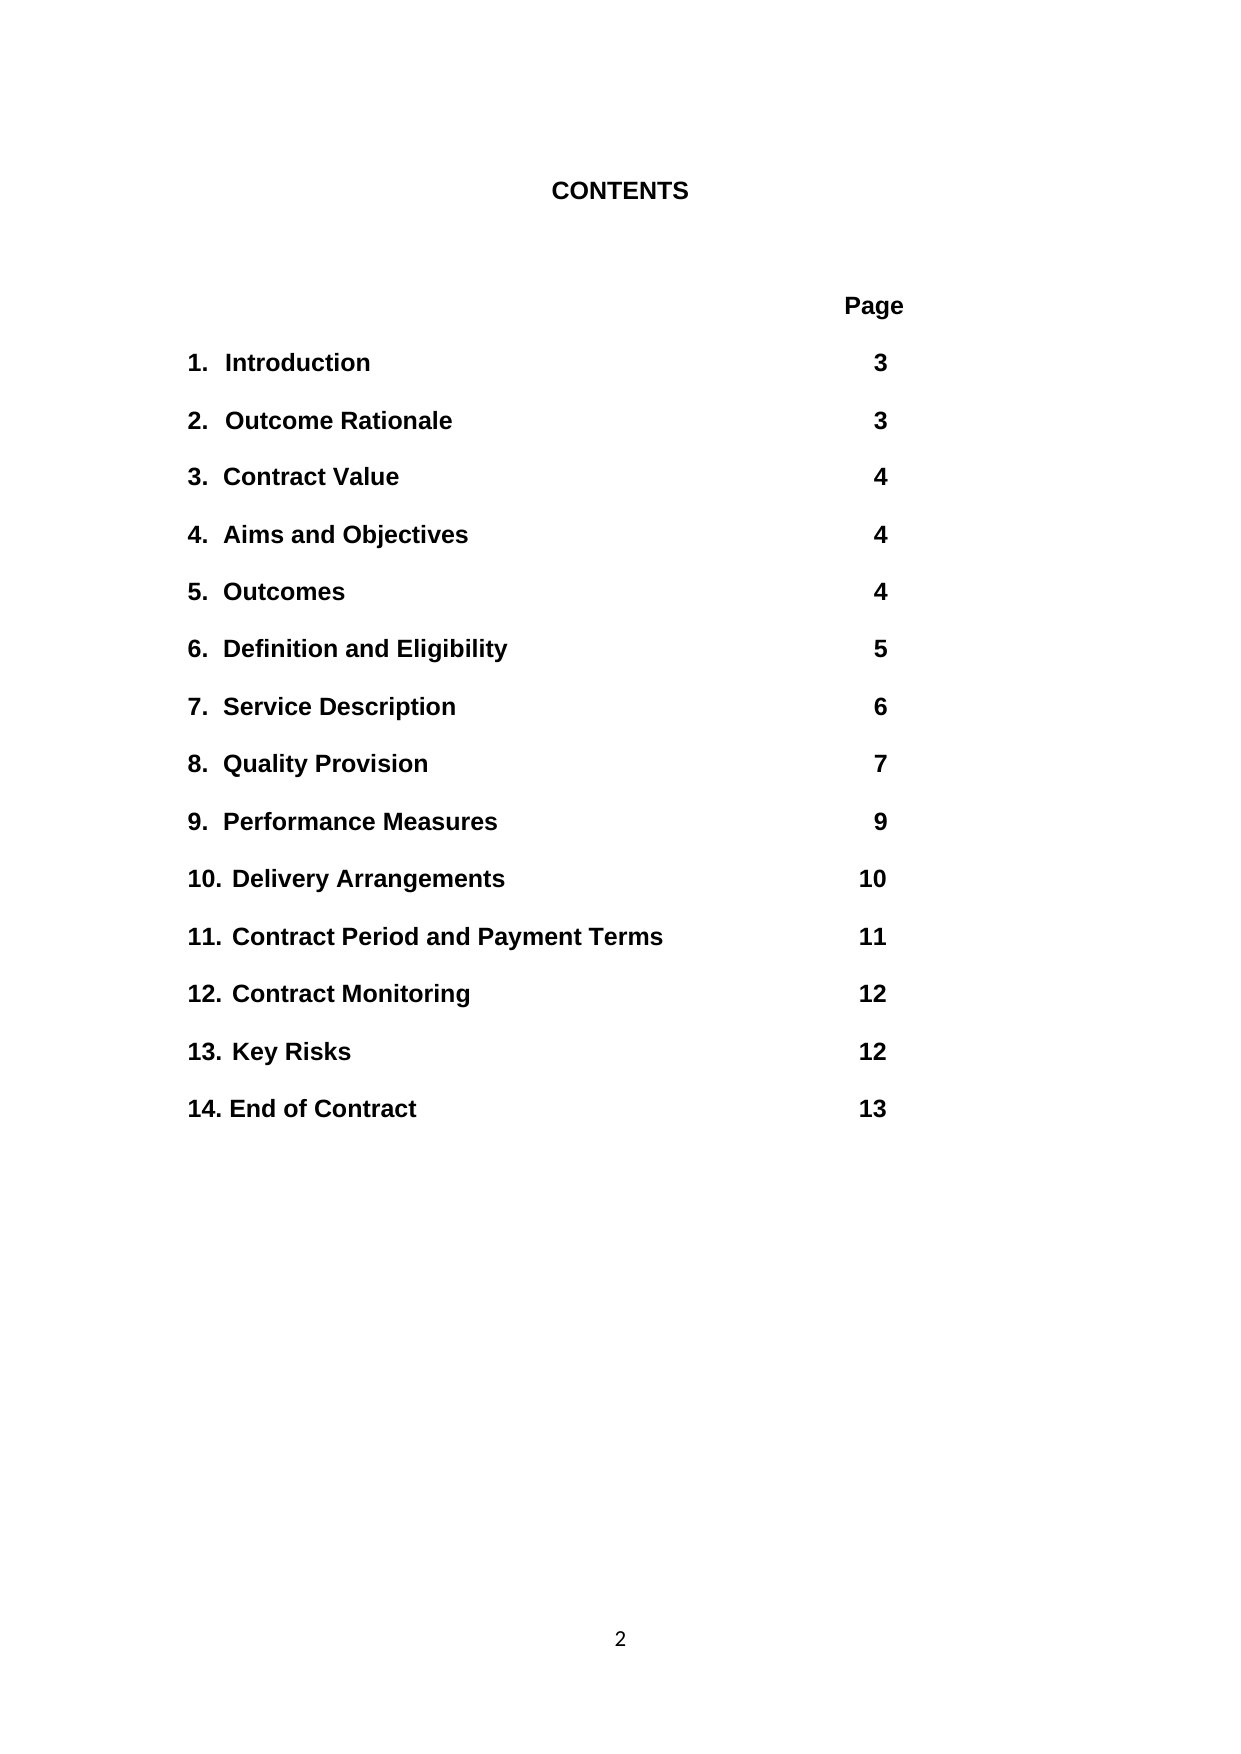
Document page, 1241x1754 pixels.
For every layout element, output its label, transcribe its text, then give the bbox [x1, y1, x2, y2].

text 14. End of Contract 13 [150, 1094, 1090, 1152]
list Performance Measures 9 [187, 807, 947, 835]
list Introduction 3 [187, 348, 1051, 377]
list Contract Period and Payment Terms 11 [187, 922, 947, 950]
list Aims and Objectives 4 [187, 520, 1090, 549]
list Definition and Eligibility 5 [187, 634, 1090, 663]
list Delivery Arrangements 10 [187, 864, 947, 893]
list Contract Value 4 [187, 462, 1090, 491]
list Outcome Rationale 3 [187, 406, 1051, 434]
text Page [150, 234, 1090, 319]
text CONTENTS [150, 176, 1090, 205]
list Outcomes 4 [187, 577, 1090, 605]
list Contract Monitoring 12 [187, 979, 947, 1008]
list Service Description 6 [187, 692, 1090, 720]
list Key Risks 12 [187, 1037, 947, 1065]
list Quality Provision 7 [187, 749, 947, 778]
